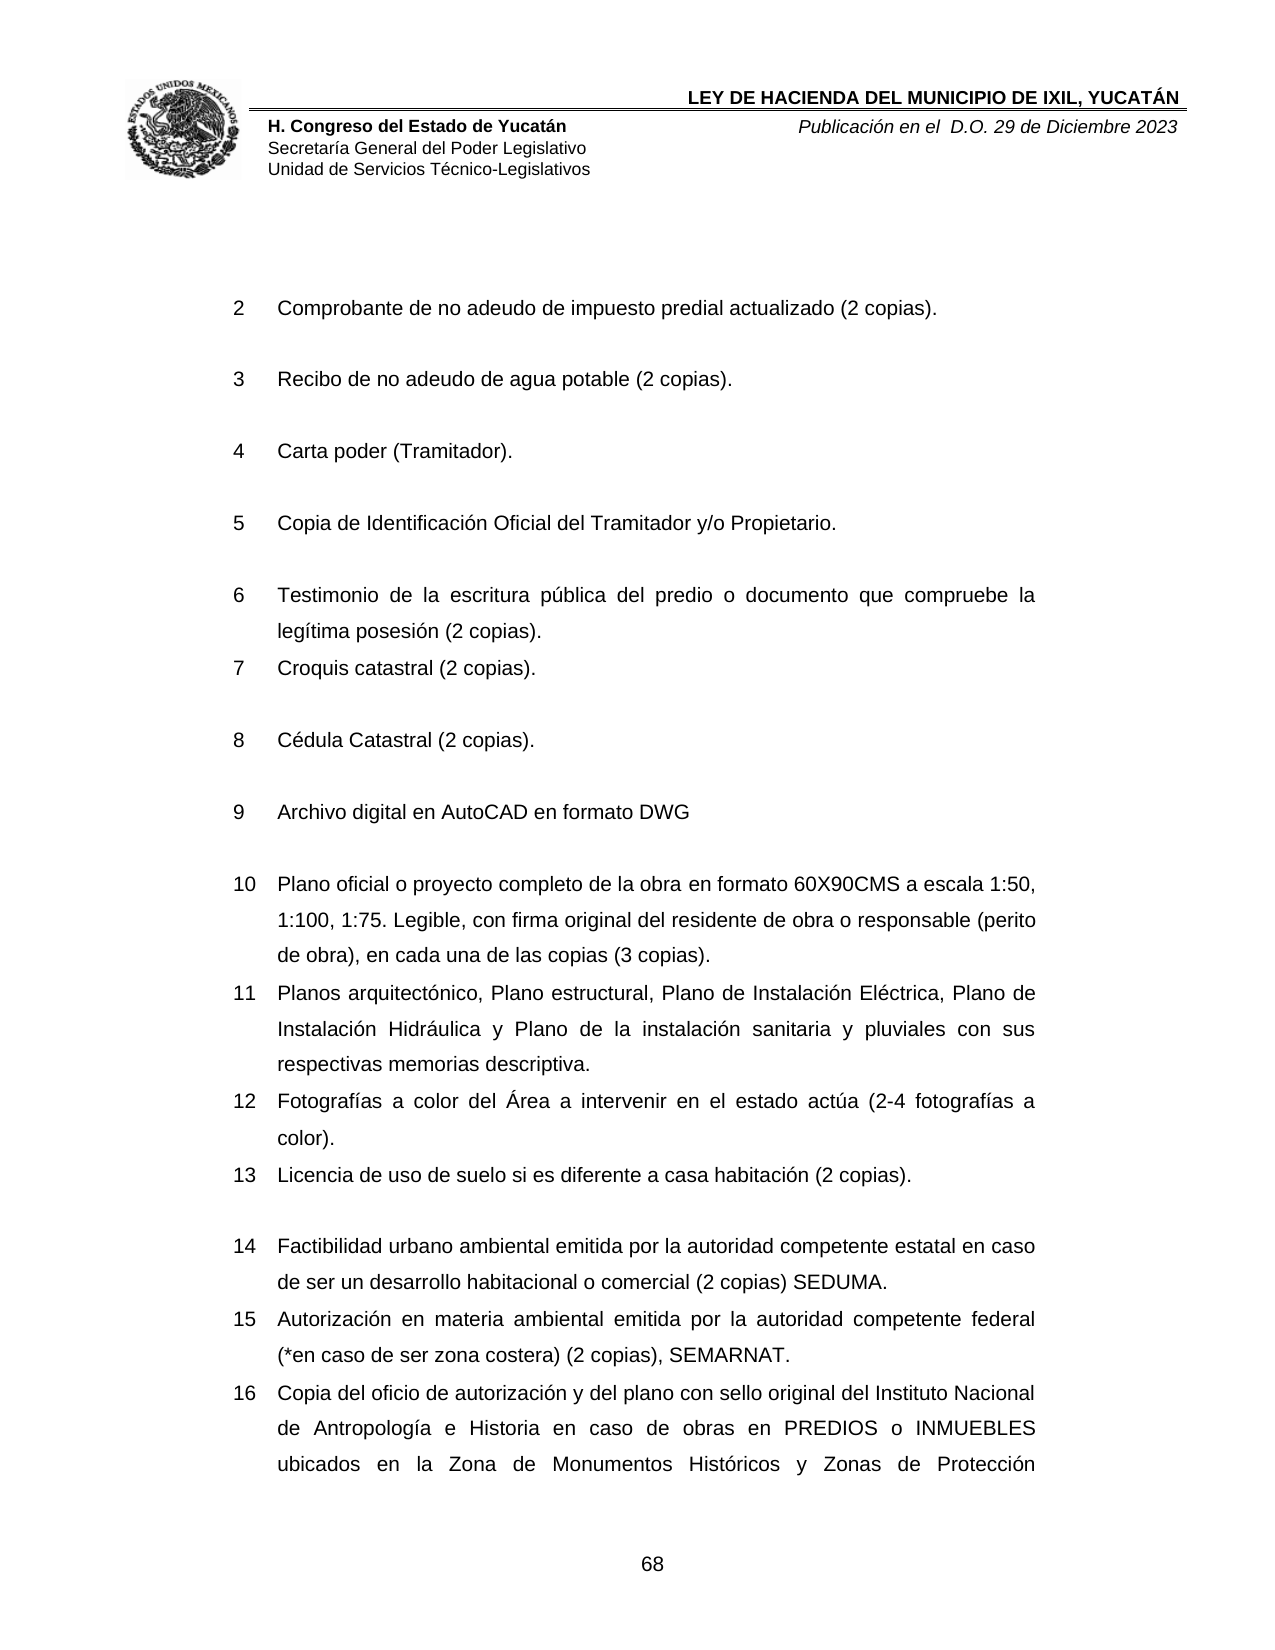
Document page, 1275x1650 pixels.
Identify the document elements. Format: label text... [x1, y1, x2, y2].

table_cell Copia de Identificación Oficial del Tramitador y/o Propietario. [266, 511, 1048, 583]
table_cell [222, 583, 266, 656]
table_cell [222, 1089, 266, 1162]
table_cell [222, 728, 266, 799]
table_cell Planos arquitectónico, Plano estructural, Plano de Instalación Eléctrica, Plano de Instalación Hidráulica y Plano de la instalación sanitaria y pluviales con sus respectivas memorias descriptiva. [266, 980, 1048, 1089]
table_cell [222, 980, 266, 1089]
table_cell [222, 367, 266, 439]
table_cell Autorización en materia ambiental emitida por la autoridad competente federal (*en caso de ser zona costera) (2 copias), SEMARNAT. [266, 1307, 1048, 1380]
table_cell [222, 800, 266, 871]
table_cell [222, 439, 266, 511]
table_cell Croquis catastral (2 copias). [266, 656, 1048, 728]
table_cell Archivo digital en AutoCAD en formato DWG [266, 800, 1048, 871]
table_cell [266, 1380, 1048, 1476]
table_cell Fotografías a color del Área a intervenir en el estado actúa (2-4 fotografías a color). [266, 1089, 1048, 1162]
table_cell [222, 1307, 266, 1380]
table_cell Testimonio de la escritura pública del predio o documento que compruebe la legítima posesión (2 copias). [266, 583, 1048, 656]
table_cell Comprobante de no adeudo de impuesto predial actualizado (2 copias). [266, 295, 1048, 367]
table_cell [222, 1163, 266, 1234]
table_cell Carta poder (Tramitador). [266, 439, 1048, 511]
table_cell [222, 511, 266, 583]
table_cell Cédula Catastral (2 copias). [266, 728, 1048, 799]
table_cell [222, 295, 266, 367]
table_cell [222, 656, 266, 728]
table_cell [222, 1380, 266, 1476]
table_cell [222, 1234, 266, 1307]
table_cell Factibilidad urbano ambiental emitida por la autoridad competente estatal en caso de ser un desarrollo habitacional o comercial (2 copias) SEDUMA. [266, 1234, 1048, 1307]
table_cell Licencia de uso de suelo si es diferente a casa habitación (2 copias). [266, 1163, 1048, 1234]
table_cell [222, 871, 266, 980]
table_cell Plano oficial o proyecto completo de la obra en formato 60X90CMS a escala 1:50, 1:100, 1:75. Legible, con firma original del residente de obra o responsable (perito de obra), en cada una de las copias (3 copias). [266, 871, 1048, 980]
table_cell Recibo de no adeudo de agua potable (2 copias). [266, 367, 1048, 439]
